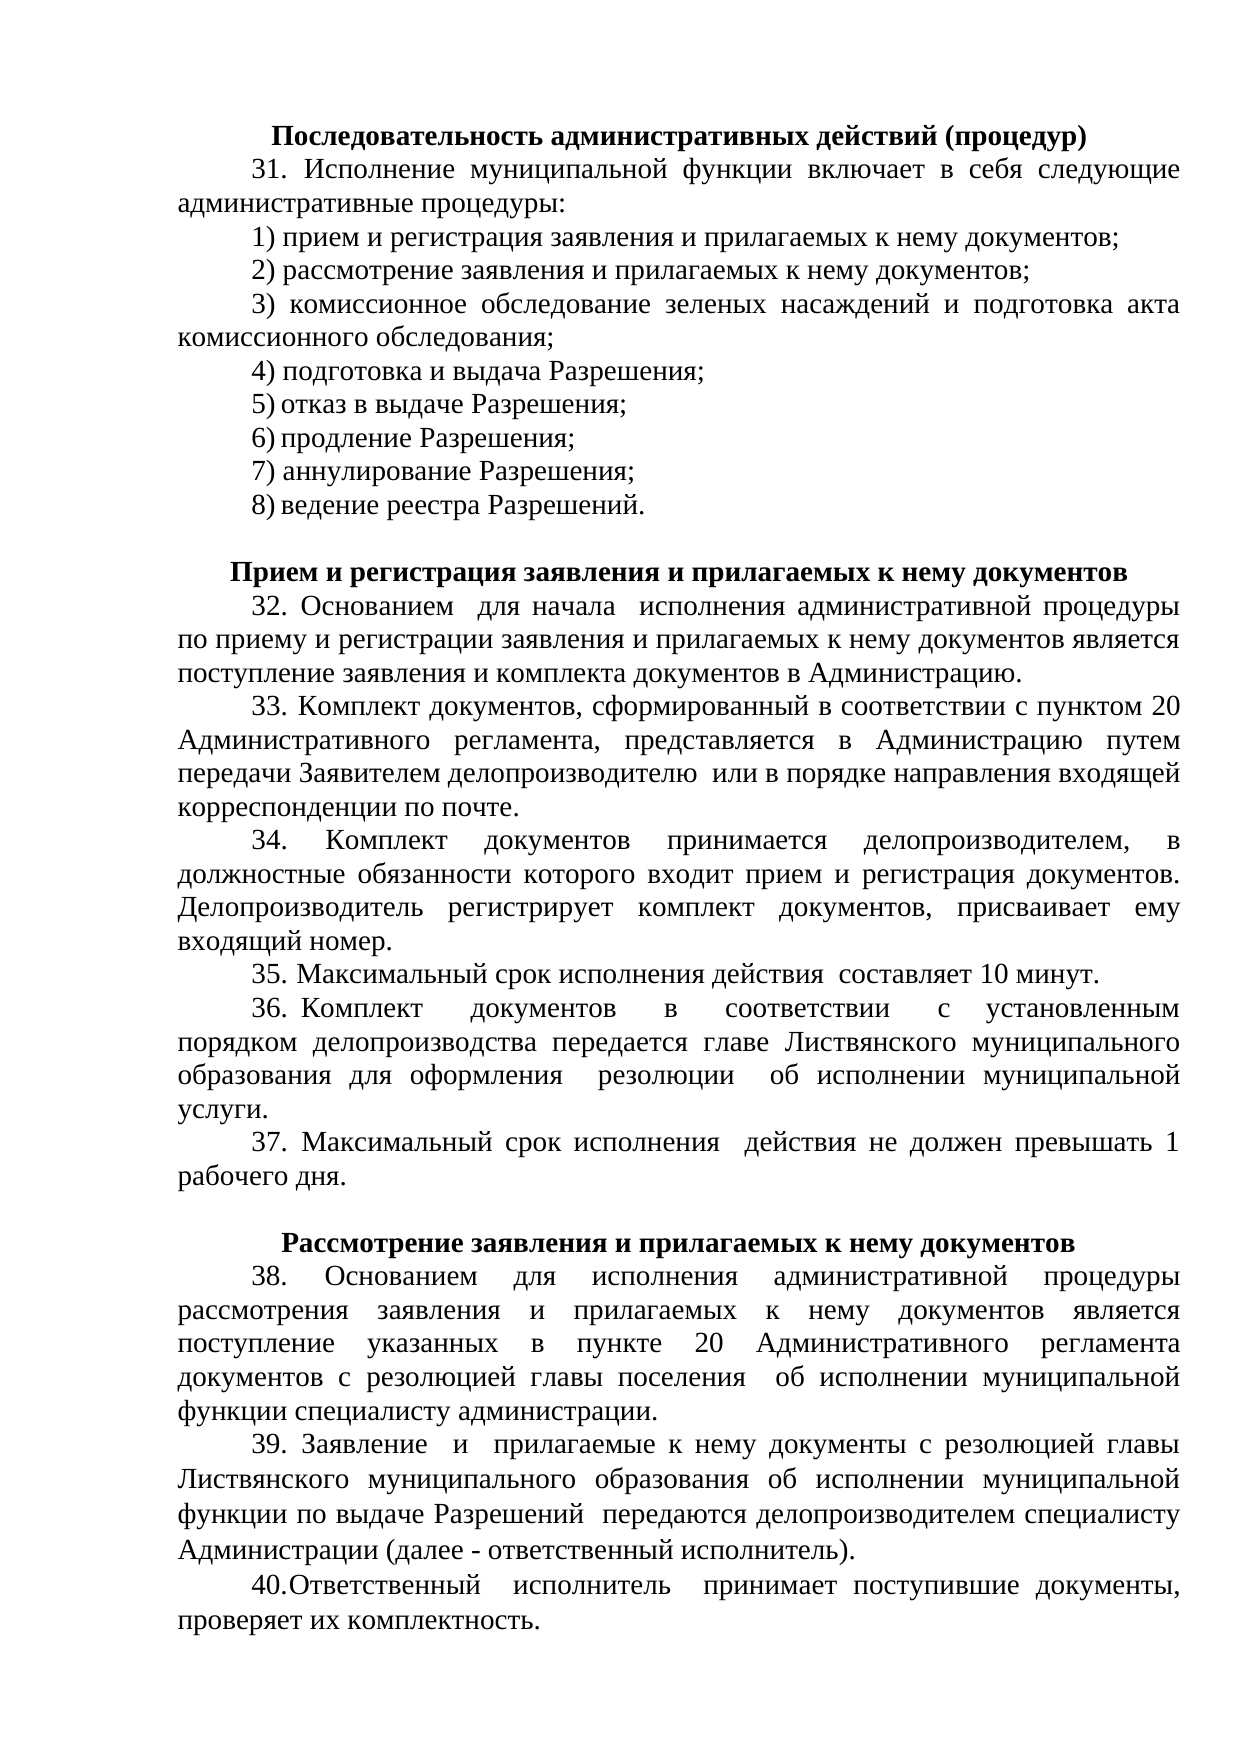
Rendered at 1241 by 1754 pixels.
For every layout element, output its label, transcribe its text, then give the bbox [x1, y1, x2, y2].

title Исполнение муниципальной функции включает в себя следующие административные процедуры: [177, 152, 1181, 219]
text Последовательность административных действий (процедур) [177, 118, 1181, 152]
title Основанием для начала исполнения административной процедуры по приему и регистрации заявления и прилагаемых к нему документов является поступление заявления и комплекта документов в Администрацию. [177, 588, 1181, 688]
title 6) продление Разрешения; [177, 420, 1181, 453]
title 5) отказ в выдаче Разрешения; [177, 386, 1181, 420]
title Максимальный срок исполнения действия составляет 10 минут. [177, 957, 1181, 990]
title Комплект документов в соответствии с установленным порядком делопроизводства передается главе Листвянского муниципального образования для оформления резолюции об исполнении муниципальной услуги. [177, 990, 1181, 1124]
title Прием и регистрация заявления и прилагаемых к нему документов [177, 554, 1181, 588]
title Ответственный исполнитель принимает поступившие документы, проверяет их комплектность. [177, 1567, 1181, 1636]
title Максимальный срок исполнения действия не должен превышать 1 рабочего дня. [177, 1124, 1181, 1191]
title Комплект документов принимается делопроизводителем, в должностные обязанности которого входит прием и регистрация документов. Делопроизводитель регистрирует комплект документов, присваивает ему входящий номер. [177, 822, 1181, 957]
title 2) рассмотрение заявления и прилагаемых к нему документов; [177, 252, 1181, 286]
title Рассмотрение заявления и прилагаемых к нему документов [176, 1225, 1181, 1258]
title Основанием для исполнения административной процедуры рассмотрения заявления и прилагаемых к нему документов является поступление указанных в пункте 20 Административного регламента документов с резолюцией главы поселения об исполнении муниципальной функции специалисту администрации. [177, 1258, 1181, 1426]
title Заявление и прилагаемые к нему документы с резолюцией главы Листвянского муниципального образования об исполнении муниципальной функции по выдаче Разрешений передаются делопроизводителем специалисту Администрации (далее - ответственный исполнитель). [177, 1426, 1181, 1565]
title 3) комиссионное обследование зеленых насаждений и подготовка акта комиссионного обследования; [177, 286, 1181, 353]
title 4) подготовка и выдача Разрешения; [177, 353, 1181, 386]
title Комплект документов, сформированный в соответствии с пунктом 20 Административного регламента, представляется в Администрацию путем передачи Заявителем делопроизводителю или в порядке направления входящей корреспонденции по почте. [177, 688, 1181, 822]
title 8) ведение реестра Разрешений. [177, 487, 1181, 521]
title 1) прием и регистрация заявления и прилагаемых к нему документов; [177, 219, 1181, 252]
title 7) аннулирование Разрешения; [177, 453, 1181, 487]
